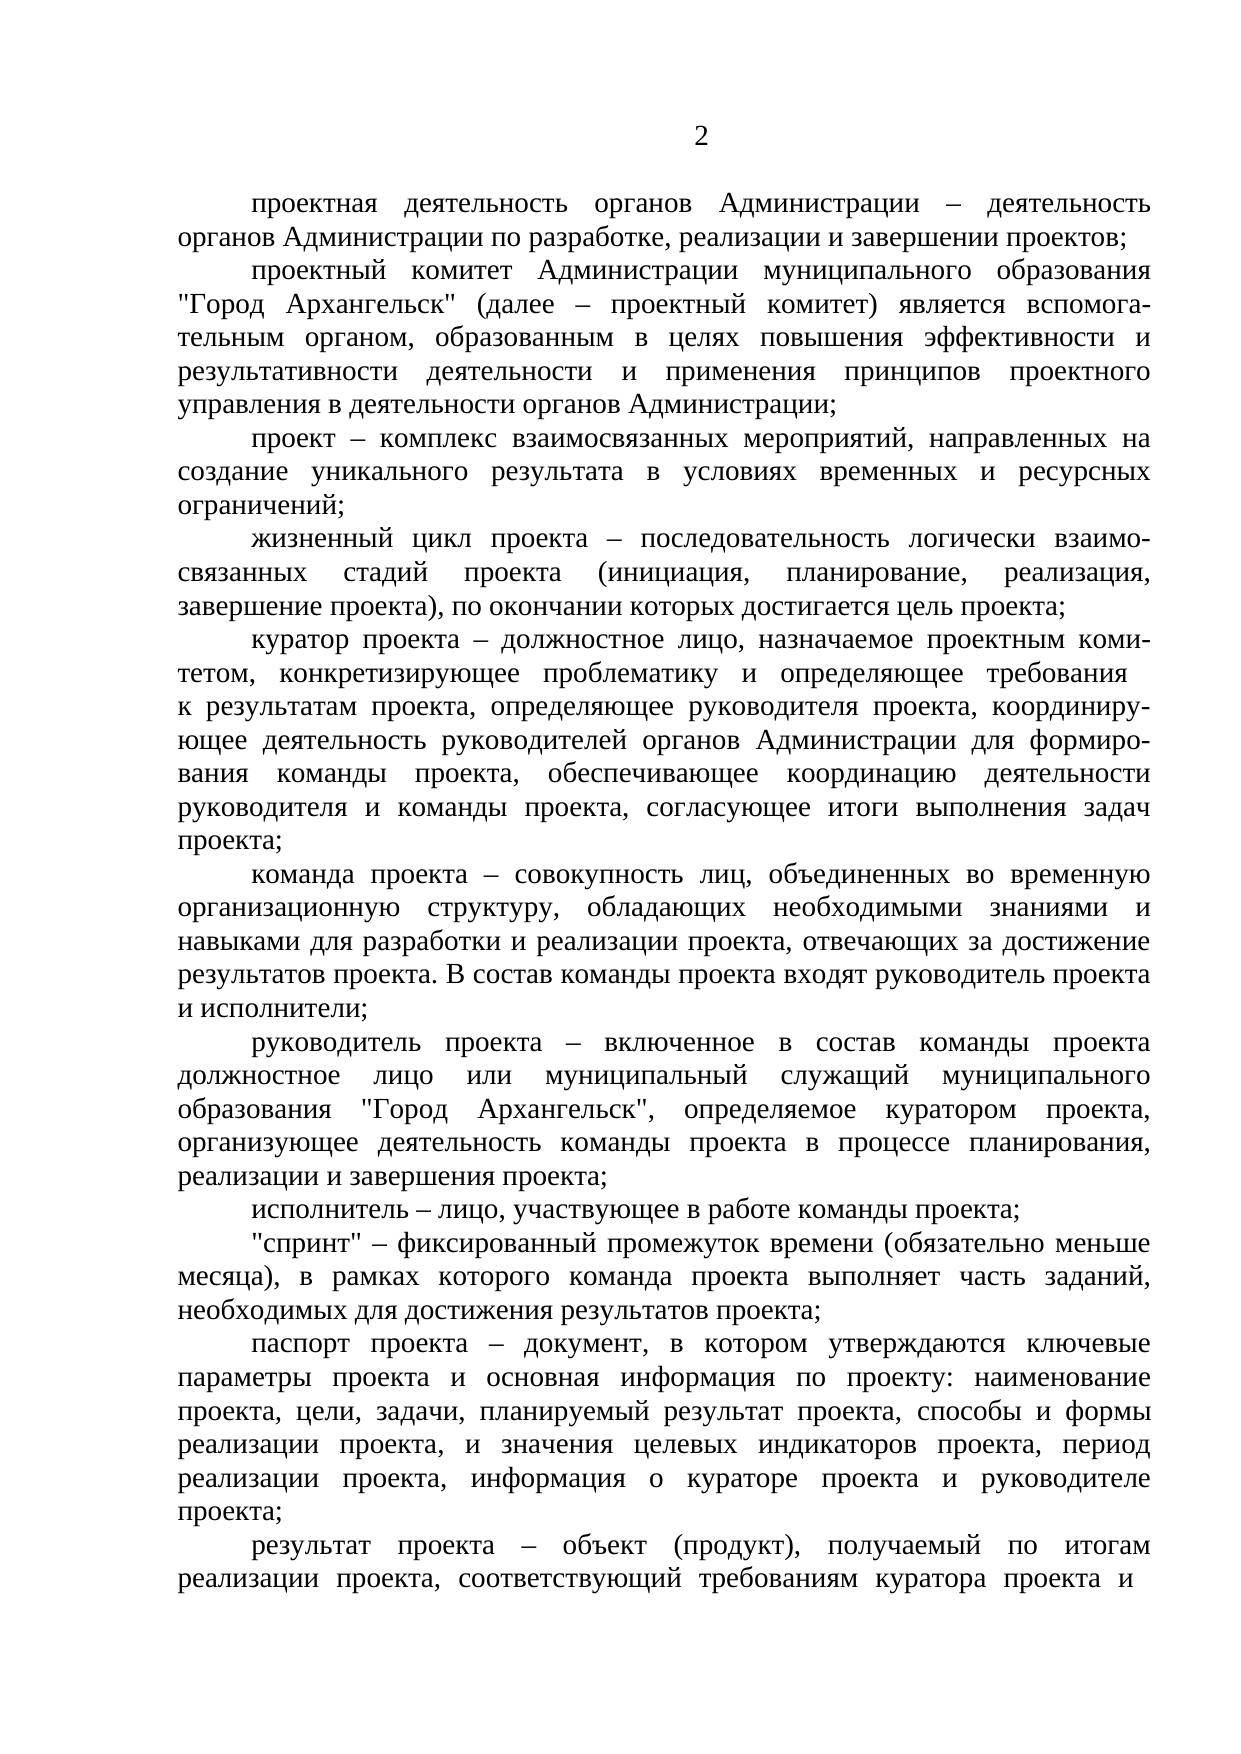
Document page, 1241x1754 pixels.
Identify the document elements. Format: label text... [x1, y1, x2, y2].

text 2 [177, 118, 1152, 152]
text проектный комитет Администрации муниципального образования "Город Архангельск" (далее – проектный комитет) является вспомога-тельным органом, образованным в целях повышения эффективности и результативности деятельности и применения принципов проектного управления в деятельности органов Администрации; [177, 252, 1152, 420]
text команда проекта – совокупность лиц, объединенных во временную организационную структуру, обладающих необходимыми знаниями и навыками для разработки и реализации проекта, отвечающих за достижение результатов проекта. В состав команды проекта входят руководитель проекта и исполнители; [177, 856, 1152, 1024]
text руководитель проекта – включенное в состав команды проекта должностное лицо или муниципальный служащий муниципального образования "Город Архангельск", определяемое куратором проекта, организующее деятельность команды проекта в процессе планирования, реализации и завершения проекта; [177, 1024, 1152, 1191]
text "спринт" – фиксированный промежуток времени (обязательно меньше месяца), в рамках которого команда проекта выполняет часть заданий, необходимых для достижения результатов проекта; [177, 1225, 1152, 1326]
text проектная деятельность органов Администрации – деятельность органов Администрации по разработке, реализации и завершении проектов; [177, 185, 1152, 252]
text куратор проекта – должностное лицо, назначаемое проектным коми-тетом, конкретизирующее проблематику и определяющее требования к результатам проекта, определяющее руководителя проекта, координиру-ющее деятельность руководителей органов Администрации для формиро-вания команды проекта, обеспечивающее координацию деятельности руководителя и команды проекта, согласующее итоги выполнения задач проекта; [177, 621, 1152, 856]
text исполнитель – лицо, участвующее в работе команды проекта; [177, 1191, 1152, 1225]
text паспорт проекта – документ, в котором утверждаются ключевые параметры проекта и основная информация по проекту: наименование проекта, цели, задачи, планируемый результат проекта, способы и формы реализации проекта, и значения целевых индикаторов проекта, период реализации проекта, информация о кураторе проекта и руководителе проекта; [177, 1326, 1152, 1527]
text жизненный цикл проекта – последовательность логически взаимо-связанных стадий проекта (инициация, планирование, реализация, завершение проекта), по окончании которых достигается цель проекта; [177, 521, 1152, 621]
text проект – комплекс взаимосвязанных мероприятий, направленных на создание уникального результата в условиях временных и ресурсных ограничений; [177, 420, 1152, 521]
text результат проекта – объект (продукт), получаемый по итогам реализации проекта, соответствующий требованиям куратора проекта и [177, 1527, 1152, 1627]
